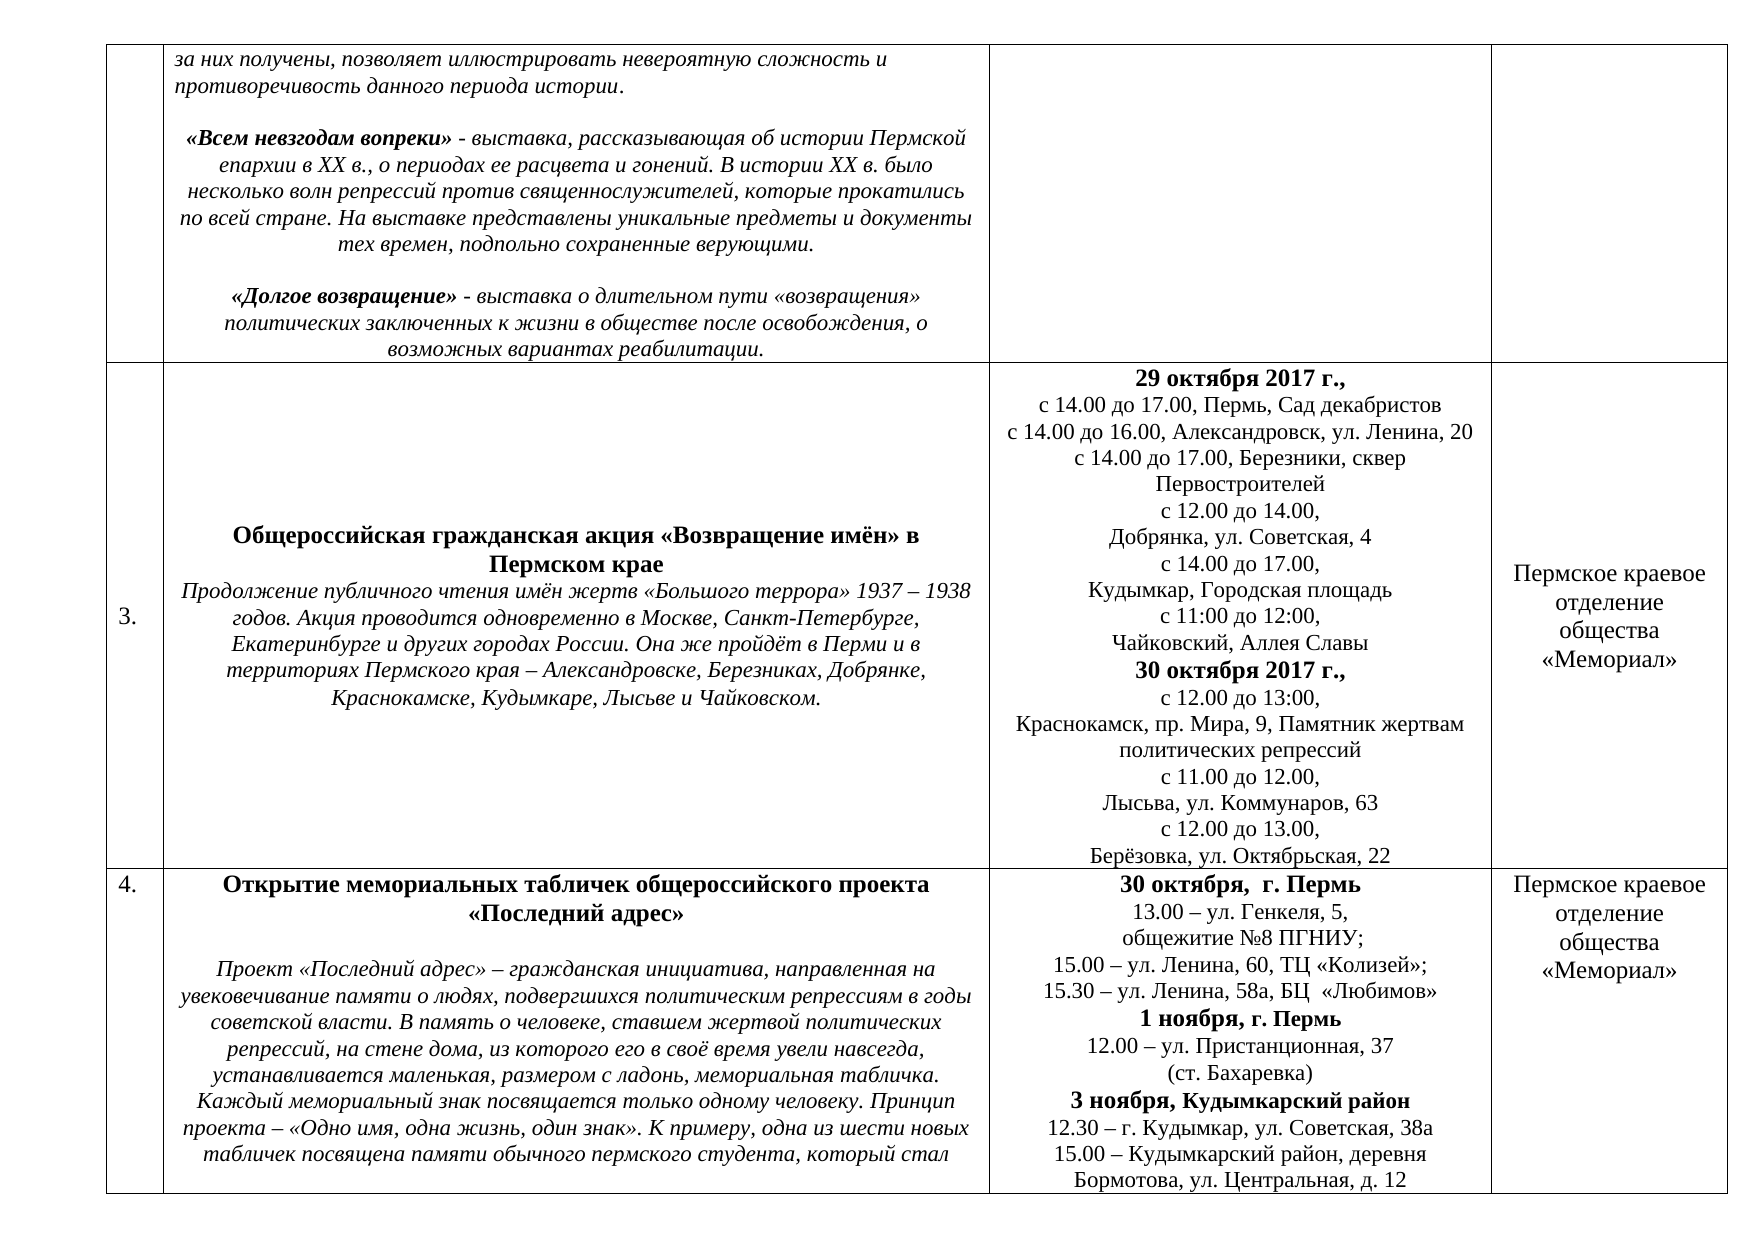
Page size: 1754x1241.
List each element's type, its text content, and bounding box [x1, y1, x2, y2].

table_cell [164, 45, 989, 362]
table_cell Общероссийская гражданская акция «Возвращение имён» в Пермском крае Продолжение публичного чтения имён жертв «Большого террора» 1937 – 1938 годов. Акция проводится одновременно в Москве, Санкт-Петербурге, Екатеринбурге и других городах России. Она же пройдёт в Перми и в территориях Пермского края – Александровске, Березниках, Добрянке, Краснокамске, Кудымкаре, Лысьве и Чайковском. [164, 363, 989, 868]
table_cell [990, 45, 1491, 362]
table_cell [1492, 45, 1727, 362]
table_cell [107, 363, 163, 868]
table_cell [990, 869, 1491, 1193]
table_cell [107, 45, 163, 362]
table_cell 29 октября 2017 г., с 14.00 до 17.00, Пермь, Сад декабристов с 14.00 до 16.00, Александровск, ул. Ленина, 20 с 14.00 до 17.00, Березники, сквер Первостроителей с 12.00 до 14.00, Добрянка, ул. Советская, 4 с 14.00 до 17.00, Кудымкар, Городская площадь с 11:00 до 12:00, Чайковский, Аллея Славы 30 октября 2017 г., с 12.00 до 13:00, Краснокамск, пр. Мира, 9, Памятник жертвам политических репрессий с 11.00 до 12.00, Лысьва, ул. Коммунаров, 63 с 12.00 до 13.00, Берёзовка, ул. Октябрьская, 22 [990, 363, 1491, 868]
table_cell Пермское краевое отделение общества «Мемориал» [1492, 363, 1727, 868]
table_cell [107, 869, 163, 1193]
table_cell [1492, 869, 1727, 1193]
